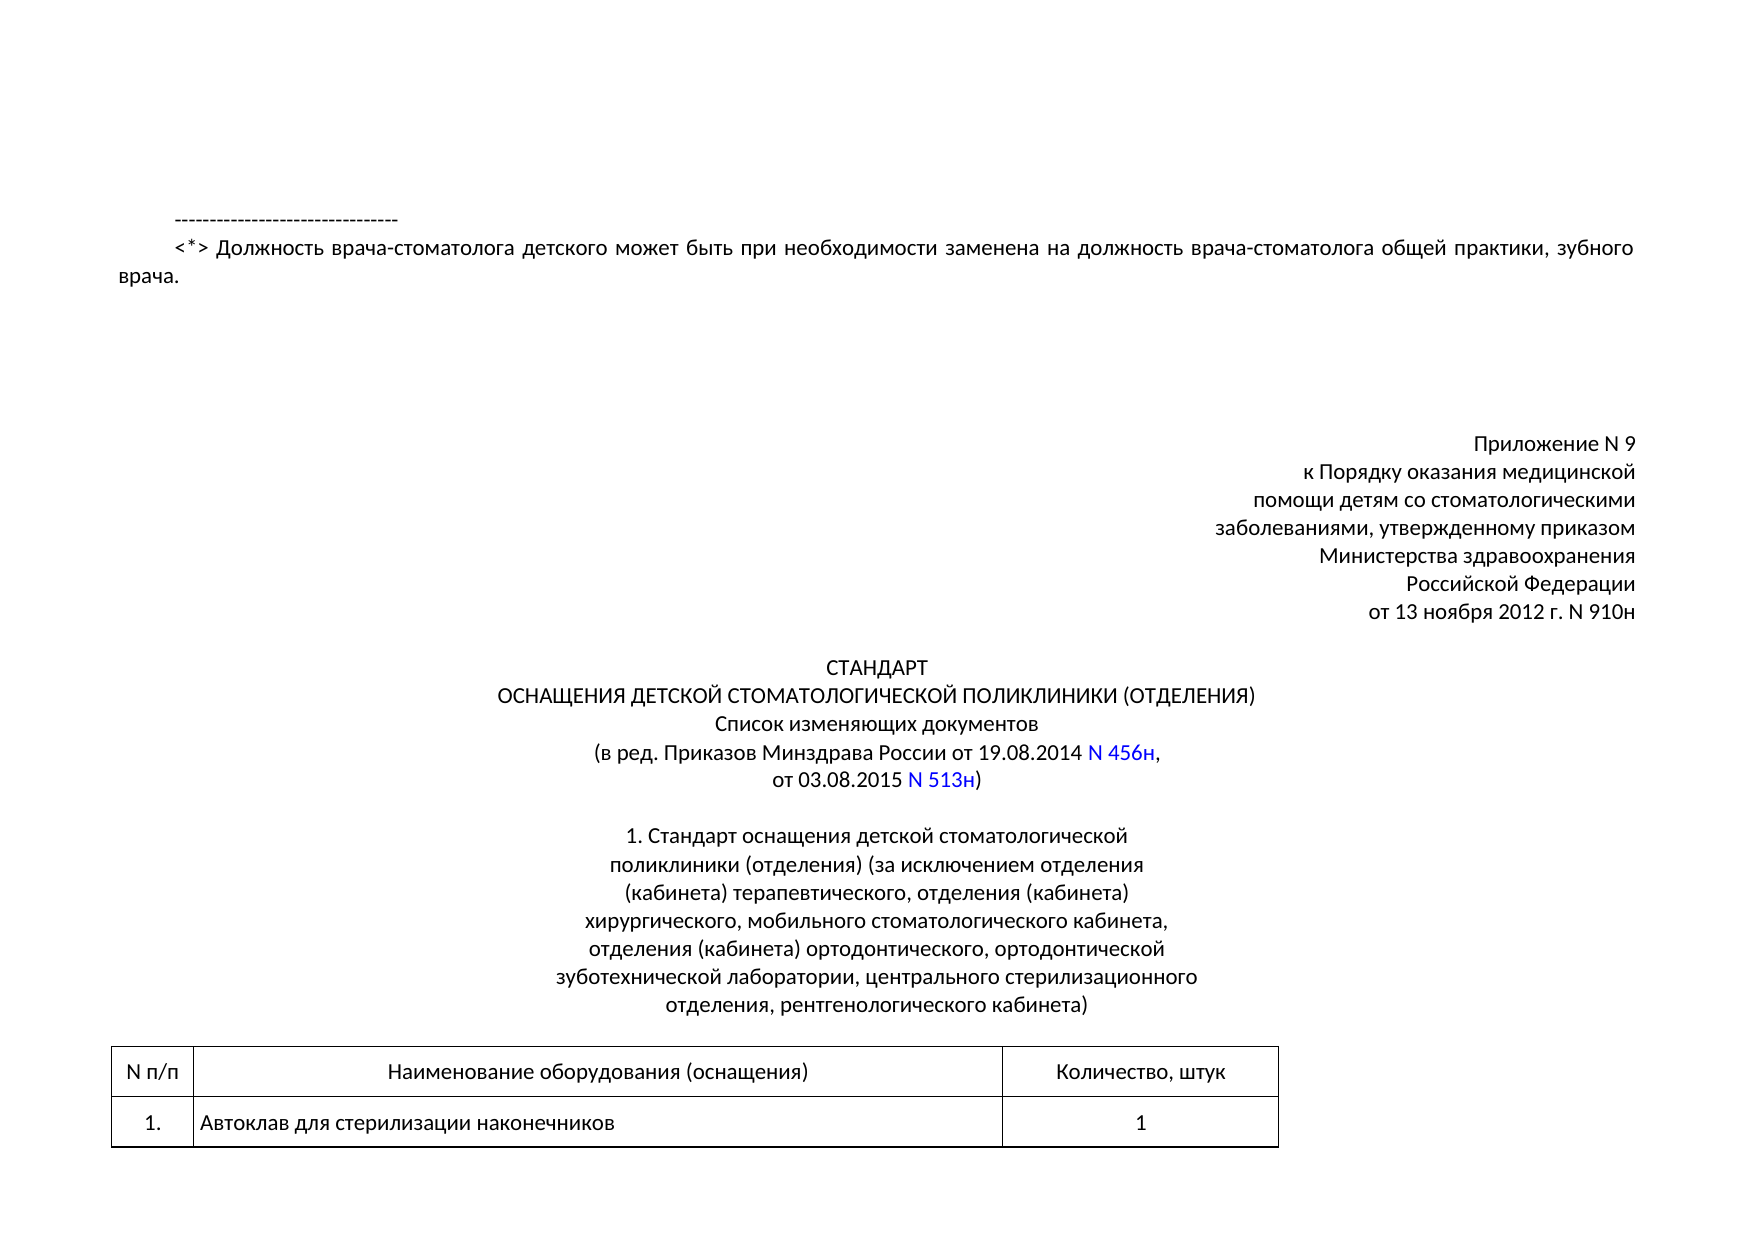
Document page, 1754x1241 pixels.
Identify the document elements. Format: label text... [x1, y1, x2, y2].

text Приложение N 9 [118, 429, 1636, 457]
table_header Наименование оборудования (оснащения) [194, 1047, 1002, 1096]
text Российской Федерации [118, 569, 1636, 597]
text помощи детям со стоматологическими [118, 485, 1636, 513]
text <*> Должность врача-стоматолога детского может быть при необходимости заменена на должность врача-стоматолога общей практики, зубного врача. [118, 233, 1636, 289]
text 1. Стандарт оснащения детской стоматологической [118, 822, 1636, 850]
text Министерства здравоохранения [118, 541, 1636, 569]
table_cell 1. [112, 1097, 193, 1146]
table_cell 1 [1003, 1097, 1278, 1146]
table_cell Автоклав для стерилизации наконечников [194, 1097, 1002, 1146]
text к Порядку оказания медицинской [118, 457, 1636, 485]
text СТАНДАРТ [118, 653, 1636, 682]
table_header N п/п [112, 1047, 193, 1096]
text отделения, рентгенологического кабинета) [118, 990, 1636, 1018]
text ОСНАЩЕНИЯ ДЕТСКОЙ СТОМАТОЛОГИЧЕСКОЙ ПОЛИКЛИНИКИ (ОТДЕЛЕНИЯ) [118, 682, 1636, 709]
text поликлиники (отделения) (за исключением отделения [118, 850, 1636, 878]
text от 13 ноября 2012 г. N 910н [118, 597, 1636, 626]
text хирургического, мобильного стоматологического кабинета, [118, 906, 1636, 934]
text заболеваниями, утвержденному приказом [118, 513, 1636, 541]
text от 03.08.2015 N 513н) [118, 766, 1636, 794]
table_header Количество, штук [1003, 1047, 1278, 1096]
text -------------------------------- [118, 205, 1636, 233]
text Список изменяющих документов [118, 709, 1636, 738]
text отделения (кабинета) ортодонтического, ортодонтической [118, 934, 1636, 962]
text зуботехнической лаборатории, центрального стерилизационного [118, 962, 1636, 990]
text (кабинета) терапевтического, отделения (кабинета) [118, 878, 1636, 906]
text (в ред. Приказов Минздрава России от 19.08.2014 N 456н, [118, 738, 1636, 766]
